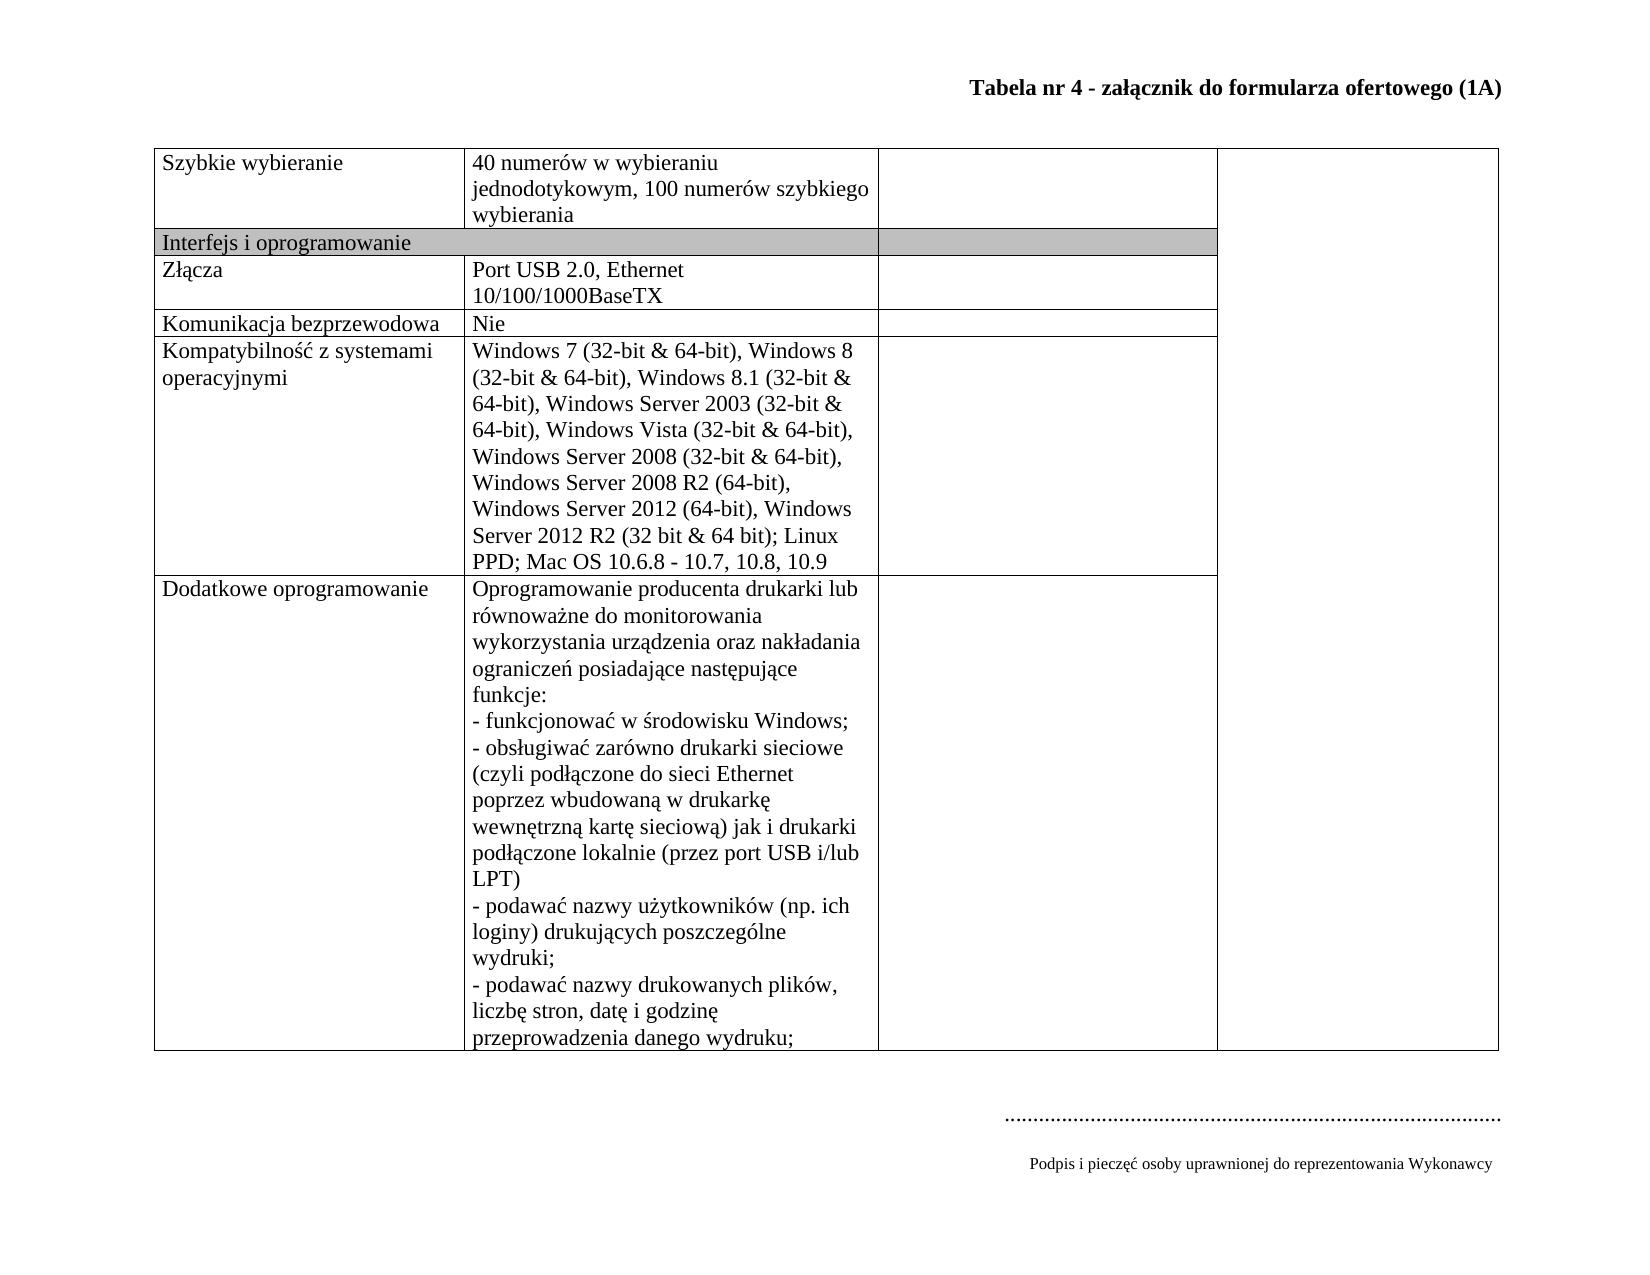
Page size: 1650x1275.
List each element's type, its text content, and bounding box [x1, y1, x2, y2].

table_cell [879, 337, 1217, 574]
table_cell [155, 576, 464, 1050]
table_cell Złącza [155, 256, 464, 309]
table_cell [879, 149, 1217, 228]
table_cell [879, 229, 1217, 255]
table_cell Interfejs i oprogramowanie [155, 229, 878, 255]
table_cell [879, 576, 1217, 1050]
table_cell [879, 310, 1217, 336]
table_cell 40 numerów w wybieraniu jednodotykowym, 100 numerów szybkiego wybierania [465, 149, 878, 228]
table_cell Port USB 2.0, Ethernet 10/100/1000BaseTX [465, 256, 878, 309]
table_cell [879, 256, 1217, 309]
table_cell Nie [465, 310, 878, 336]
table_cell Komunikacja bezprzewodowa [155, 310, 464, 336]
table_cell Kompatybilność z systemami operacyjnymi [155, 337, 464, 574]
table_cell Windows 7 (32-bit & 64-bit), Windows 8 (32-bit & 64-bit), Windows 8.1 (32-bit & 64-bit), Windows Server 2003 (32-bit & 64-bit), Windows Vista (32-bit & 64-bit), Windows Server 2008 (32-bit & 64-bit), Windows Server 2008 R2 (64-bit), Windows Server 2012 (64-bit), Windows Server 2012 R2 (32 bit & 64 bit); Linux PPD; Mac OS 10.6.8 - 10.7, 10.8, 10.9 [465, 337, 878, 574]
table_cell Szybkie wybieranie [155, 149, 464, 228]
table_cell [1218, 149, 1498, 1050]
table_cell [465, 576, 878, 1050]
